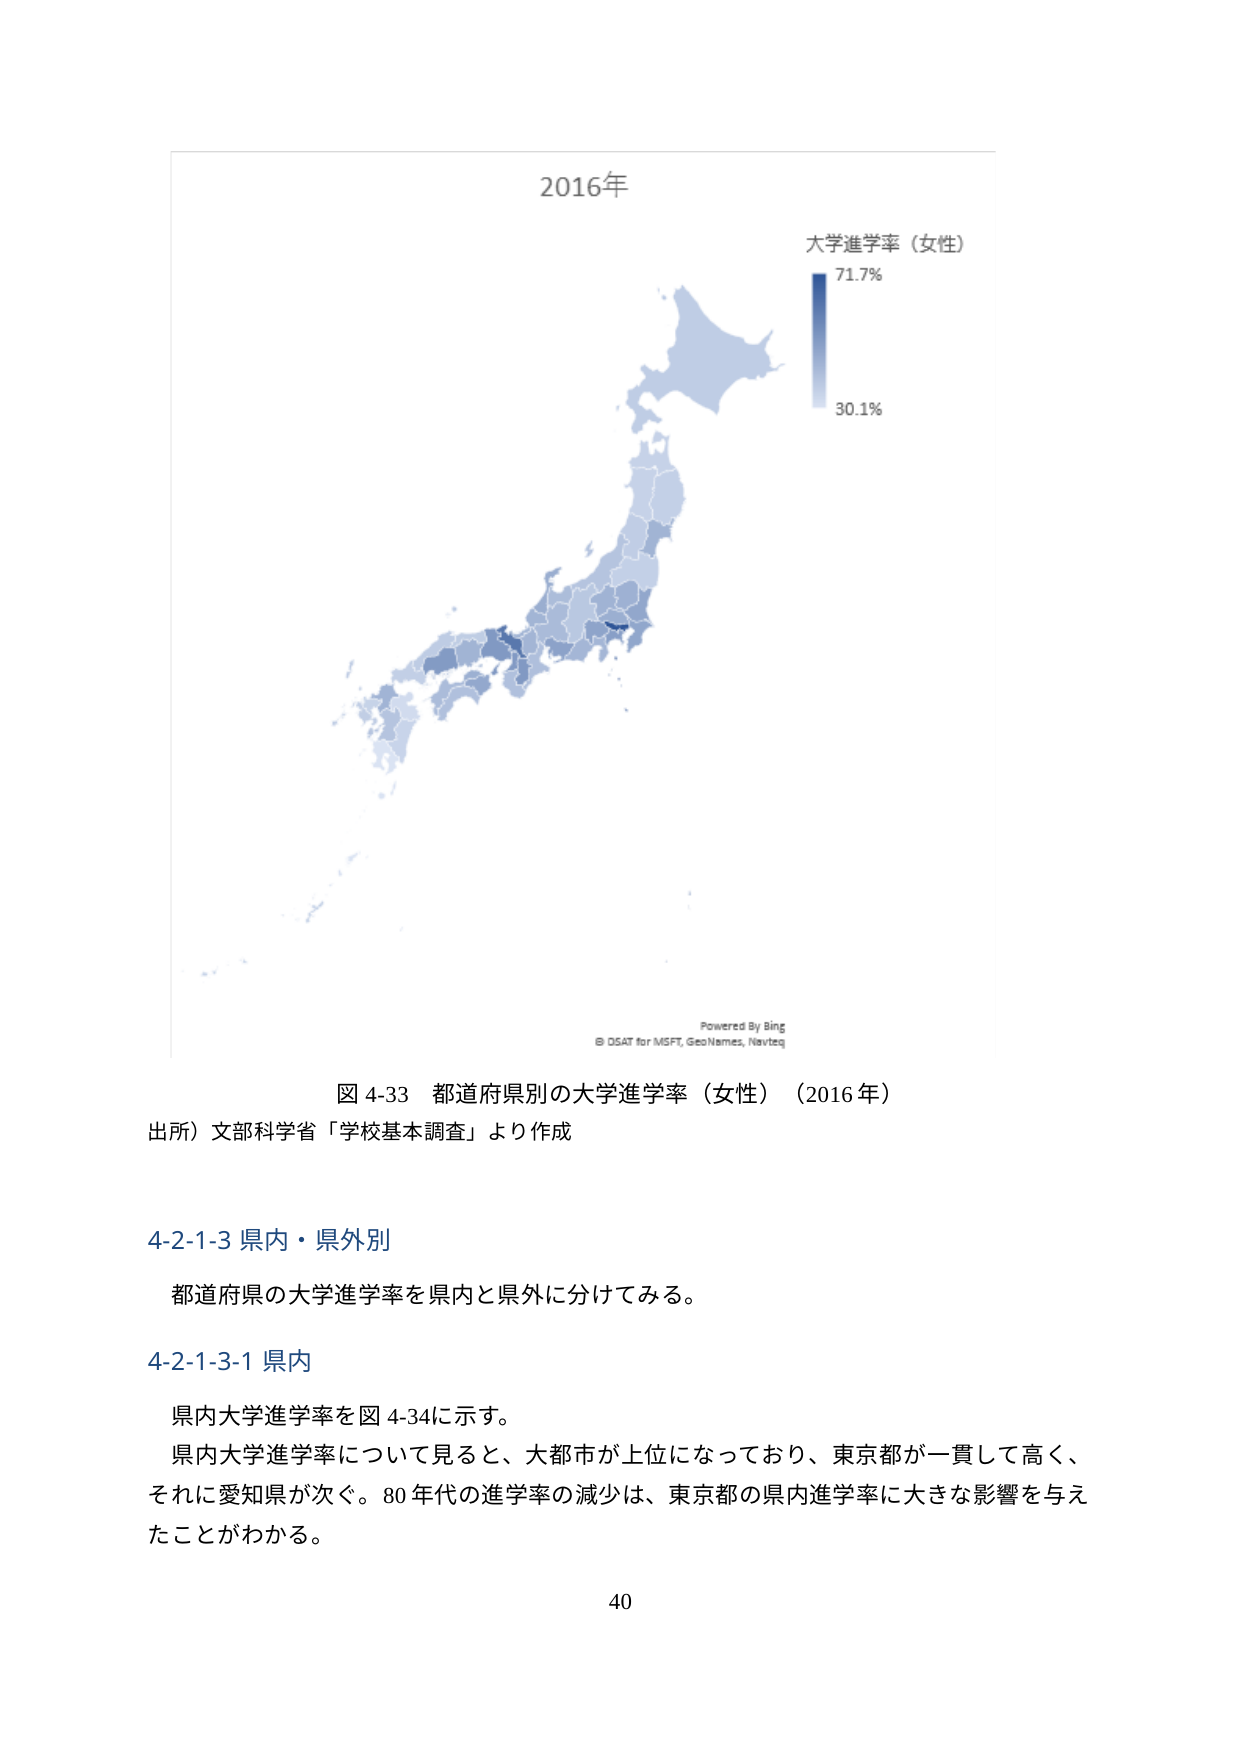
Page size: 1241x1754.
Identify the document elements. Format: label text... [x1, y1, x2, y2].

text 県内大学進学率について見ると、大都市が上位になっており、東京都が一貫して高く、それに愛知県が次ぐ。80年代の進学率の減少は、東京都の県内進学率に大きな影響を与えたことがわかる。 [148, 1437, 1092, 1550]
subtitle 県内・県外別 [148, 1221, 1092, 1257]
subtitle 県内 [148, 1342, 1092, 1378]
text 出所）文部科学省「学校基本調査」より作成 [148, 1116, 1092, 1146]
text 都道府県の大学進学率を県内と県外に分けてみる。 [148, 1277, 1092, 1310]
